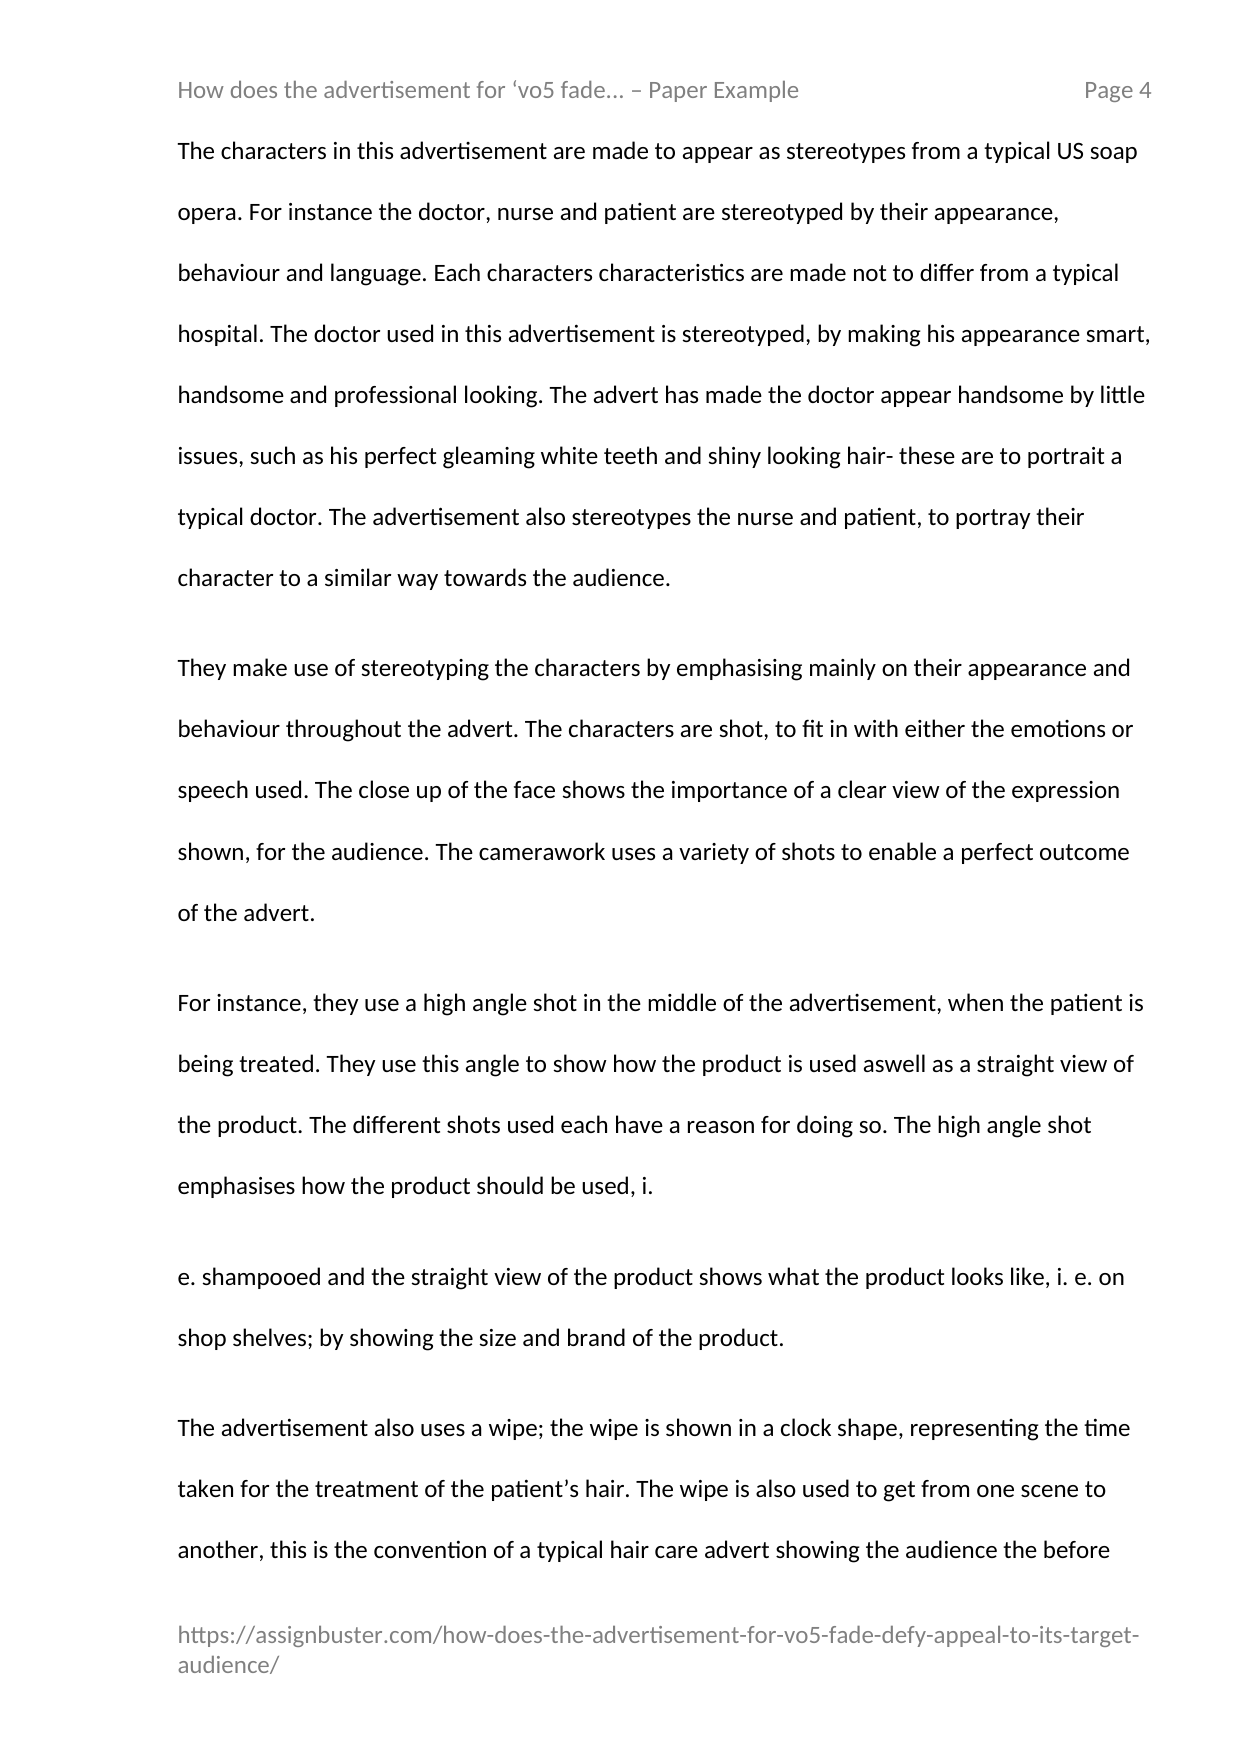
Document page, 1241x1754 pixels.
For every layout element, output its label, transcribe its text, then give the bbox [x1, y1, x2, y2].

text They make use of stereotyping the characters by emphasising mainly on their appearance and behaviour throughout the advert. The characters are shot, to fit in with either the emotions or speech used. The close up of the face shows the importance of a clear view of the expression shown, for the audience. The camerawork uses a variety of shots to enable a perfect outcome of the advert. [177, 653, 1152, 927]
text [177, 1412, 1152, 1565]
text e. shampooed and the straight view of the product shows what the product looks like, i. e. on shop shelves; by showing the size and brand of the product. [177, 1261, 1152, 1352]
text For instance, they use a high angle shot in the middle of the advertisement, when the patient is being treated. They use this angle to show how the product is used aswell as a straight view of the product. The different shots used each have a reason for doing so. The high angle shot emphasises how the product should be used, i. [177, 987, 1152, 1201]
text The characters in this advertisement are made to appear as stereotypes from a typical US soap opera. For instance the doctor, nurse and patient are stereotyped by their appearance, behaviour and language. Each characters characteristics are made not to differ from a typical hospital. The doctor used in this advertisement is stereotyped, by making his appearance smart, handsome and professional looking. The advert has made the doctor appear handsome by little issues, such as his perfect gleaming white teeth and shiny looking hair- these are to portrait a typical doctor. The advertisement also stereotypes the nurse and patient, to portray their character to a similar way towards the audience. [177, 135, 1152, 593]
